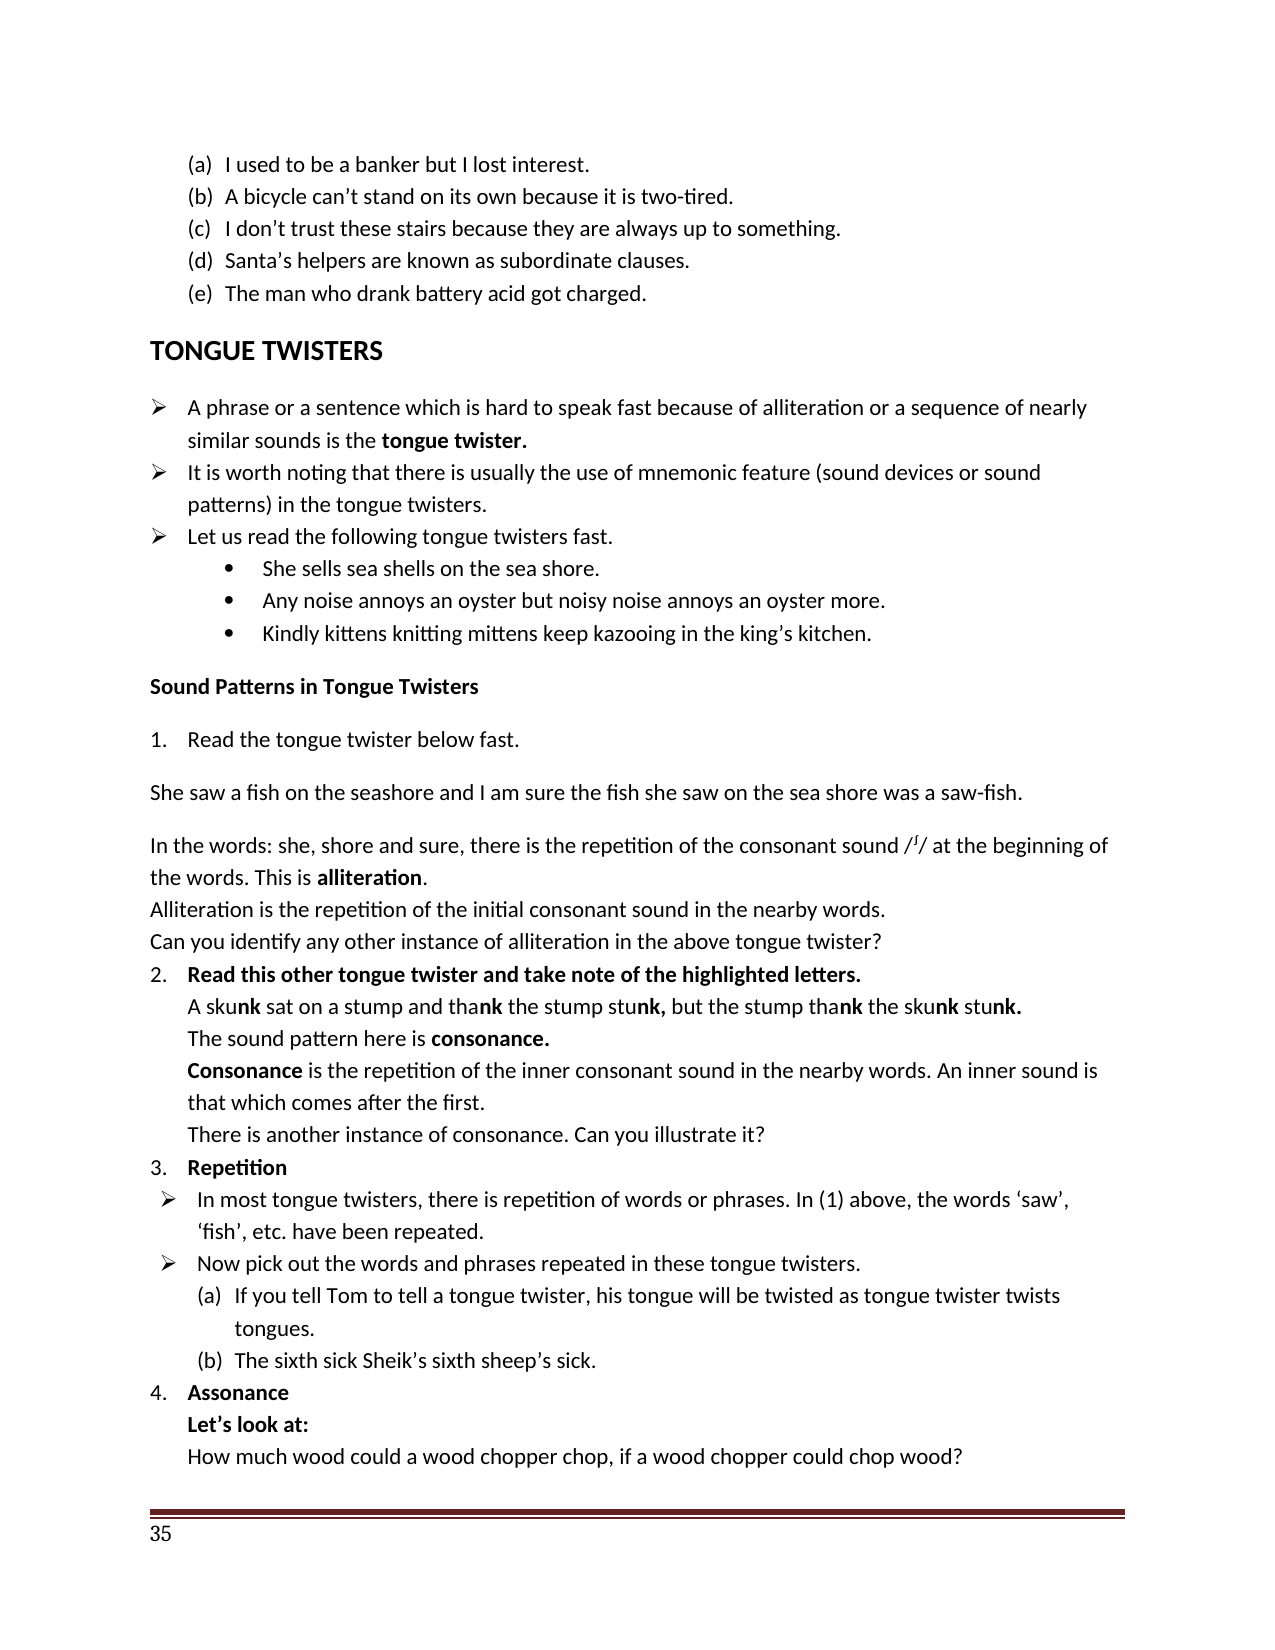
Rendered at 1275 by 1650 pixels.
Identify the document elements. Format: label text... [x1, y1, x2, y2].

list The sixth sick Sheik’s sixth sheep’s sick. [197, 1346, 1125, 1374]
list Consonance is the repetition of the inner consonant sound in the nearby words. An inner sound is that which comes after the first. [187, 1056, 1125, 1116]
list Let us read the following tongue twisters fast. [150, 522, 1125, 550]
list Repetition [150, 1153, 1125, 1181]
list If you tell Tom to tell a tongue twister, his tongue will be twisted as tongue twister twists tongues. [197, 1282, 1125, 1342]
text In the words: she, shore and sure, there is the repetition of the consonant sound /ᶴ/ at the beginning of the words. This is alliteration. [150, 831, 1125, 891]
text She saw a fish on the seashore and I am sure the fish she saw on the sea shore was a saw-fish. [150, 778, 1125, 806]
list Now pick out the words and phrases repeated in these tongue twisters. [159, 1249, 1125, 1277]
list Read this other tongue twister and take note of the highlighted letters. [150, 960, 1125, 988]
list A bicycle can’t stand on its own because it is two-tired. [187, 182, 1125, 210]
list The man who drank battery acid got charged. [187, 279, 1125, 307]
list I used to be a banker but I lost interest. [187, 150, 1125, 178]
text TONGUE TWISTERS [150, 332, 1125, 367]
list Read the tongue twister below fast. [150, 725, 1125, 753]
list I don’t trust these stairs because they are always up to something. [187, 214, 1125, 242]
list Any noise annoys an oyster but noisy noise annoys an oyster more. [225, 587, 1125, 615]
list She sells sea shells on the sea shore. [225, 554, 1125, 582]
text Alliteration is the repetition of the initial consonant sound in the nearby words. [150, 895, 1125, 923]
list A skunk sat on a stump and thank the stump stunk, but the stump thank the skunk stunk. [187, 992, 1125, 1020]
list There is another instance of consonance. Can you illustrate it? [187, 1121, 1125, 1149]
list Santa’s helpers are known as subordinate clauses. [187, 247, 1125, 274]
text Can you identify any other instance of alliteration in the above tongue twister? [150, 927, 1125, 956]
list In most tongue twisters, there is repetition of words or phrases. In (1) above, the words ‘saw’, ‘fish’, etc. have been repeated. [159, 1185, 1125, 1245]
list Assonance [150, 1378, 1125, 1406]
list Let’s look at: [187, 1410, 1125, 1438]
list Kindly kittens knitting mittens keep kazooing in the king’s kitchen. [225, 619, 1125, 647]
text Sound Patterns in Tongue Twisters [150, 672, 1125, 700]
list A phrase or a sentence which is hard to speak fast because of alliteration or a sequence of nearly similar sounds is the tongue twister. [150, 393, 1125, 454]
list How much wood could a wood chopper chop, if a wood chopper could chop wood? [187, 1442, 1125, 1471]
list The sound pattern here is consonance. [187, 1024, 1125, 1052]
list It is worth noting that there is usually the use of mnemonic feature (sound devices or sound patterns) in the tongue twisters. [150, 458, 1125, 518]
